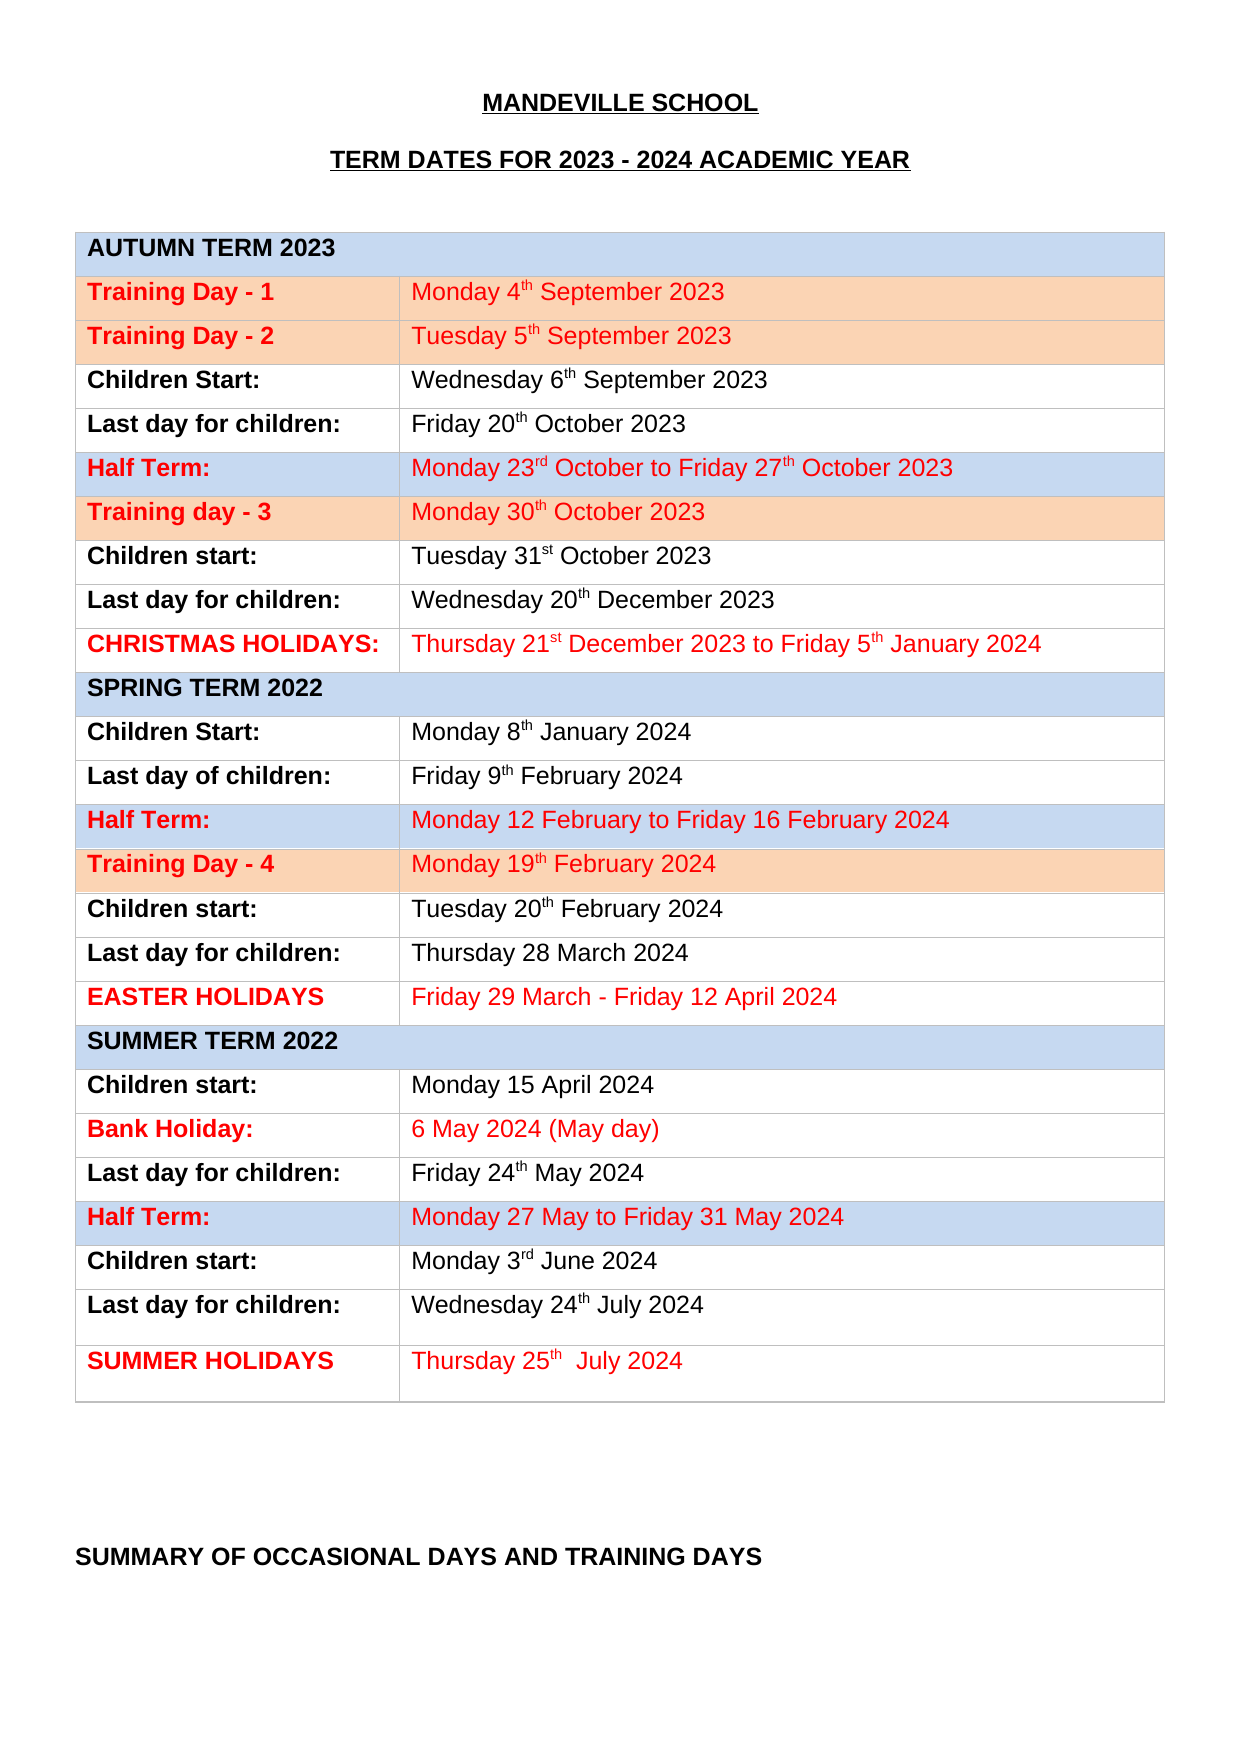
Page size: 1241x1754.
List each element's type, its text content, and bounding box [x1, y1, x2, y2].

table_header AUTUMN TERM 2023 [76, 233, 1164, 276]
table_cell Wednesday 6th September 2023 [400, 365, 1164, 408]
table_cell Wednesday 20th December 2023 [400, 585, 1164, 628]
table_cell Monday 12 February to Friday 16 February 2024 [400, 805, 1164, 848]
table_cell Last day for children: [76, 1158, 399, 1201]
table_cell EASTER HOLIDAYS [76, 982, 399, 1025]
table_cell Half Term: [76, 453, 399, 496]
table_cell Monday 19th February 2024 [400, 850, 1164, 892]
table_cell Children start: [76, 1070, 399, 1113]
table_cell Half Term: [76, 805, 399, 848]
table_cell Bank Holiday: [76, 1114, 399, 1157]
table_cell Training day - 3 [76, 497, 399, 540]
table_cell Monday 15 April 2024 [400, 1070, 1164, 1113]
table_cell Wednesday 24th July 2024 [400, 1290, 1164, 1345]
table_cell Thursday 28 March 2024 [400, 938, 1164, 981]
table_cell Friday 20th October 2023 [400, 409, 1164, 452]
table_cell Last day for children: [76, 585, 399, 628]
table_cell Monday 30th October 2023 [400, 497, 1164, 540]
table_cell SPRING TERM 2022 [76, 673, 1164, 716]
subtitle SUMMARY OF OCCASIONAL DAYS AND TRAINING DAYS [75, 1542, 1165, 1571]
table_cell Last day for children: [76, 409, 399, 452]
table_cell Training Day - 4 [76, 850, 399, 892]
table_cell Children start: [76, 1246, 399, 1289]
title TERM DATES FOR 2023 - 2024 ACADEMIC YEAR [75, 145, 1165, 174]
table_cell Children start: [76, 541, 399, 584]
table_cell Monday 3rd June 2024 [400, 1246, 1164, 1289]
table_cell SUMMER HOLIDAYS [76, 1346, 399, 1401]
table_cell Friday 24th May 2024 [400, 1158, 1164, 1201]
table_cell Half Term: [76, 1202, 399, 1245]
table_cell Monday 4th September 2023 [400, 277, 1164, 320]
table_cell Tuesday 5th September 2023 [400, 321, 1164, 364]
table_cell Monday 8th January 2024 [400, 717, 1164, 760]
table_cell Thursday 25th July 2024 [400, 1346, 1164, 1401]
table_cell Last day of children: [76, 761, 399, 804]
table_cell Last day for children: [76, 1290, 399, 1345]
table_cell Tuesday 20th February 2024 [400, 894, 1164, 937]
table_cell Children Start: [76, 717, 399, 760]
title MANDEVILLE SCHOOL [75, 88, 1165, 117]
table_cell Thursday 21st December 2023 to Friday 5th January 2024 [400, 629, 1164, 672]
table_cell SUMMER TERM 2022 [76, 1026, 1164, 1069]
table_cell Training Day - 1 [76, 277, 399, 320]
table_cell Children Start: [76, 365, 399, 408]
table_cell Last day for children: [76, 938, 399, 981]
table_cell Monday 23rd October to Friday 27th October 2023 [400, 453, 1164, 496]
table_cell Tuesday 31st October 2023 [400, 541, 1164, 584]
table_cell Monday 27 May to Friday 31 May 2024 [400, 1202, 1164, 1245]
table_cell Friday 29 March - Friday 12 April 2024 [400, 982, 1164, 1025]
table_cell 6 May 2024 (May day) [400, 1114, 1164, 1157]
table_cell Children start: [76, 894, 399, 937]
table_cell Training Day - 2 [76, 321, 399, 364]
table_cell Friday 9th February 2024 [400, 761, 1164, 804]
table_cell CHRISTMAS HOLIDAYS: [76, 629, 399, 672]
